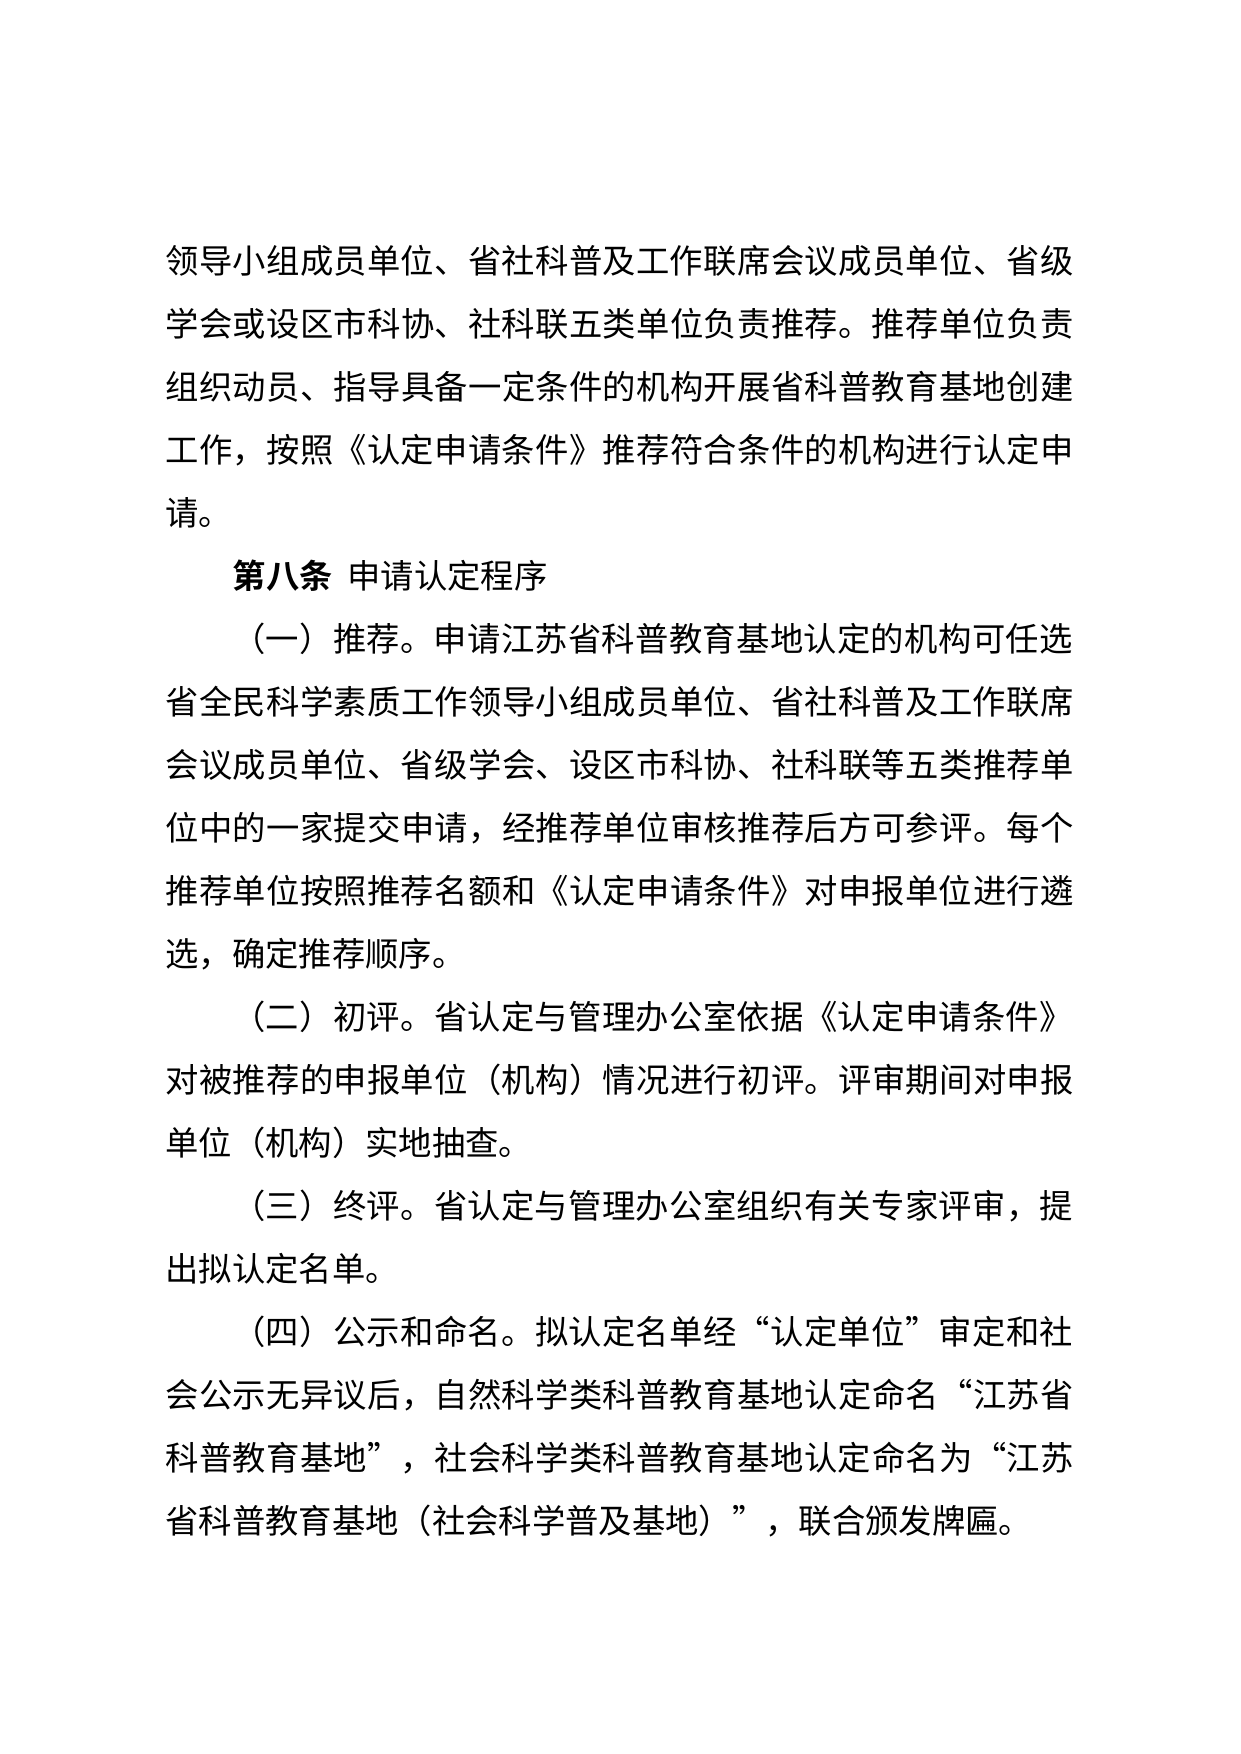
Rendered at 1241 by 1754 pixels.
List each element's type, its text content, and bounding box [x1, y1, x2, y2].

text （二）初评。省认定与管理办公室依据《认定申请条件》对被推荐的申报单位（机构）情况进行初评。评审期间对申报单位（机构）实地抽查。 [165, 983, 1075, 1172]
text （四）公示和命名。拟认定名单经“认定单位”审定和社会公示无异议后，自然科学类科普教育基地认定命名“江苏省科普教育基地”，社会科学类科普教育基地认定命名为“江苏省科普教育基地（社会科学普及基地）”，联合颁发牌匾。 [165, 1298, 1075, 1551]
text 第八条 申请认定程序 [165, 542, 1075, 605]
text （一）推荐。申请江苏省科普教育基地认定的机构可任选省全民科学素质工作领导小组成员单位、省社科普及工作联席会议成员单位、省级学会、设区市科协、社科联等五类推荐单位中的一家提交申请，经推荐单位审核推荐后方可参评。每个推荐单位按照推荐名额和《认定申请条件》对申报单位进行遴选，确定推荐顺序。 [165, 605, 1075, 983]
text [165, 227, 1075, 542]
text （三）终评。省认定与管理办公室组织有关专家评审，提出拟认定名单。 [165, 1172, 1075, 1298]
